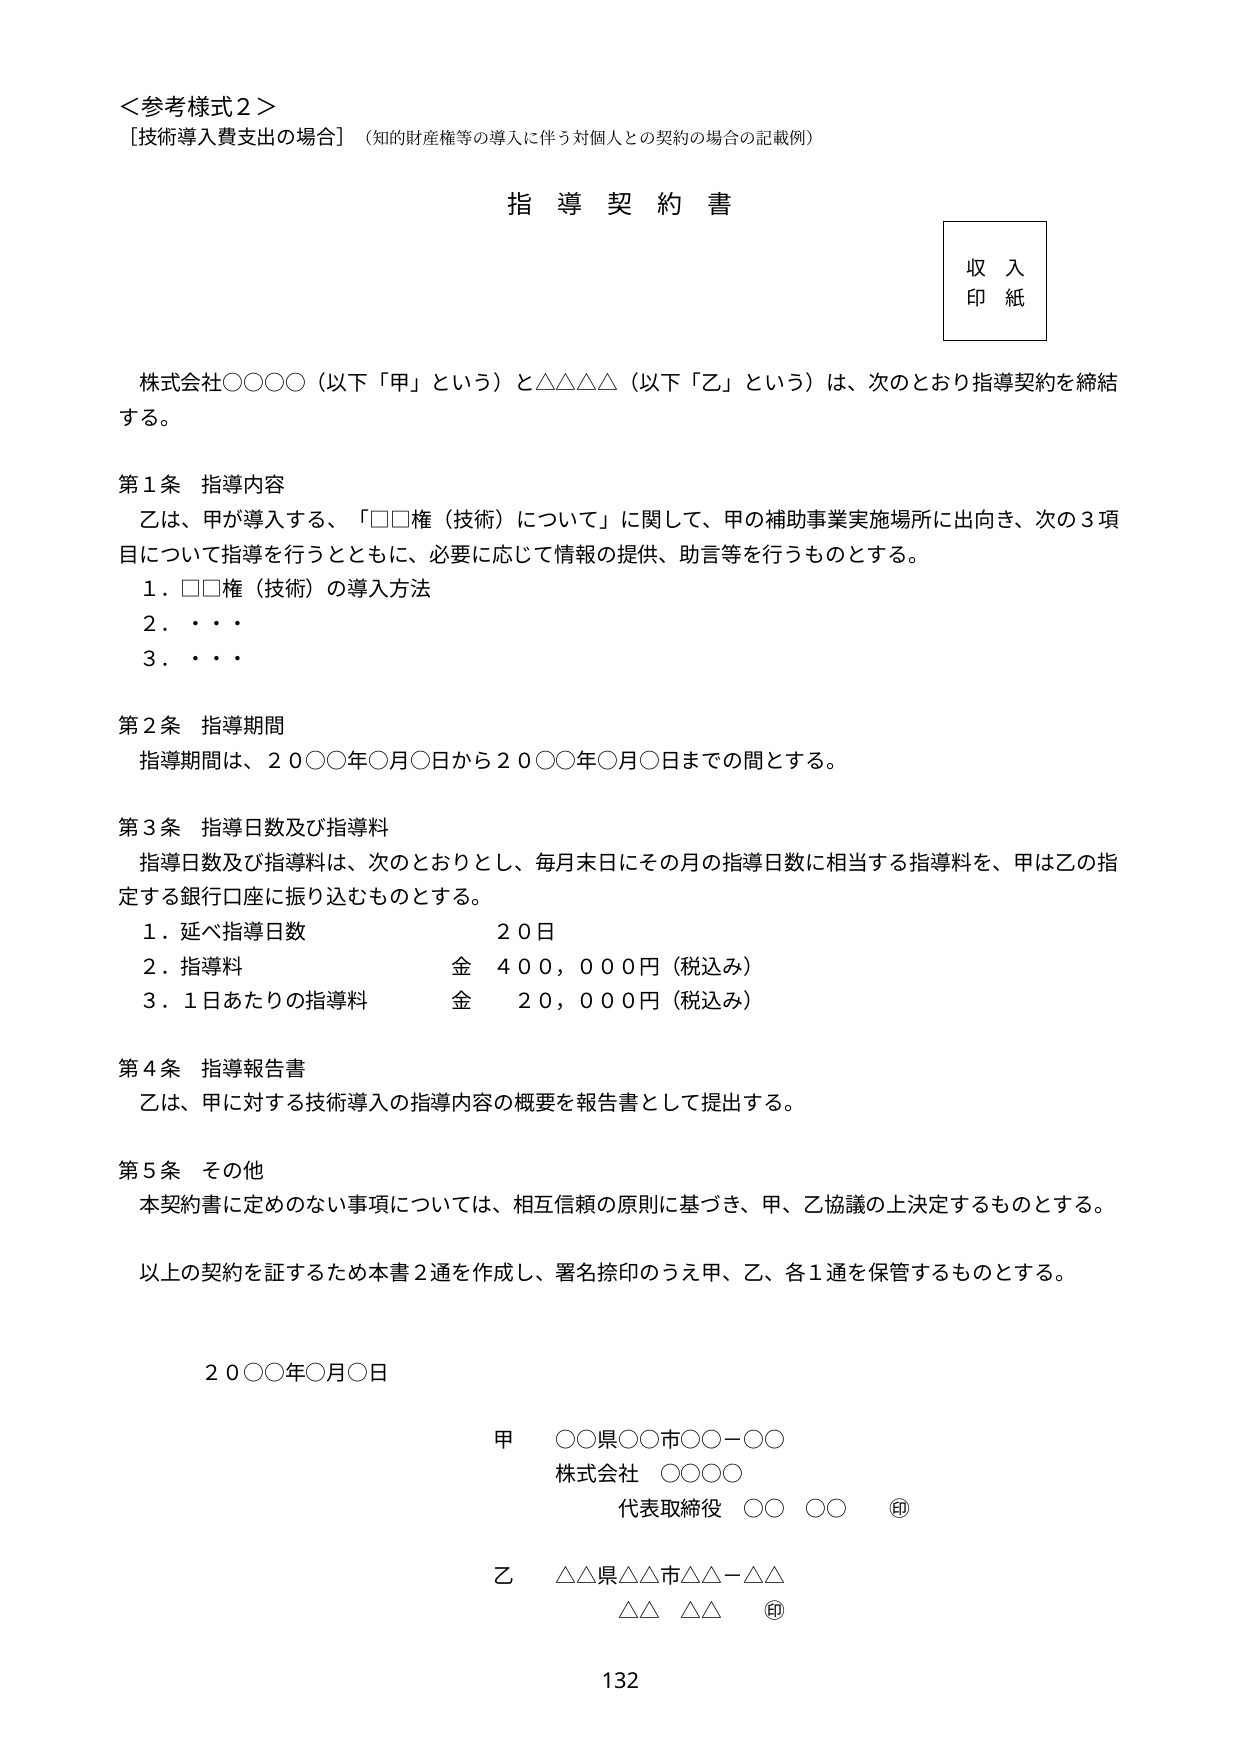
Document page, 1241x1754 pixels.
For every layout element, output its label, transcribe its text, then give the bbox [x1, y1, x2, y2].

text ［技術導入費支出の場合］（知的財産権等の導入に伴う対個人との契約の場合の記載例） [118, 122, 1122, 151]
text １．□□権（技術）の導入方法 [118, 572, 1122, 603]
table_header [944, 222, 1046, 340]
text 指 導 契 約 書 [118, 184, 1122, 221]
text 以上の契約を証するため本書２通を作成し、署名捺印のうえ甲、乙、各１通を保管するものとする。 [118, 1256, 1122, 1286]
text 株式会社 ○○○○ [118, 1458, 1122, 1488]
text ２． ・・・ [118, 607, 1122, 637]
text △△ △△ ㊞ [118, 1594, 1122, 1624]
text ２０○○年○月○日 [118, 1356, 1122, 1386]
text 株式会社○○○○（以下「甲」という）と△△△△（以下「乙」という）は、次のとおり指導契約を締結する。 [118, 366, 1122, 431]
text 本契約書に定めのない事項については、相互信頼の原則に基づき、甲、乙協議の上決定するものとする。 [118, 1188, 1122, 1219]
text 代表取締役 ○○ ○○ ㊞ [118, 1492, 1122, 1523]
text ２．指導料 金 ４００，０００円（税込み） [118, 950, 1122, 980]
text 第５条 その他 [118, 1154, 1122, 1184]
text 乙は、甲に対する技術導入の指導内容の概要を報告書として提出する。 [118, 1087, 1122, 1117]
text ３．１日あたりの指導料 金 ２０，０００円（税込み） [118, 984, 1122, 1015]
text 乙は、甲が導入する、「□□権（技術）について」に関して、甲の補助事業実施場所に出向き、次の３項目について指導を行うとともに、必要に応じて情報の提供、助言等を行うものとする。 [118, 503, 1122, 568]
text 甲 ○○県○○市○○－○○ [118, 1423, 1122, 1453]
text １．延べ指導日数 ２０日 [118, 915, 1122, 945]
text 乙 △△県△△市△△－△△ [118, 1560, 1122, 1590]
text ３． ・・・ [118, 642, 1122, 672]
text 第２条 指導期間 [118, 709, 1122, 739]
text 第３条 指導日数及び指導料 [118, 811, 1122, 841]
text 指導日数及び指導料は、次のとおりとし、毎月末日にその月の指導日数に相当する指導料を、甲は乙の指定する銀行口座に振り込むものとする。 [118, 846, 1122, 911]
text 第４条 指導報告書 [118, 1052, 1122, 1082]
text 指導期間は、２０○○年○月○日から２０○○年○月○日までの間とする。 [118, 744, 1122, 774]
text 第１条 指導内容 [118, 468, 1122, 499]
text ＜参考様式２＞ [118, 89, 1122, 122]
